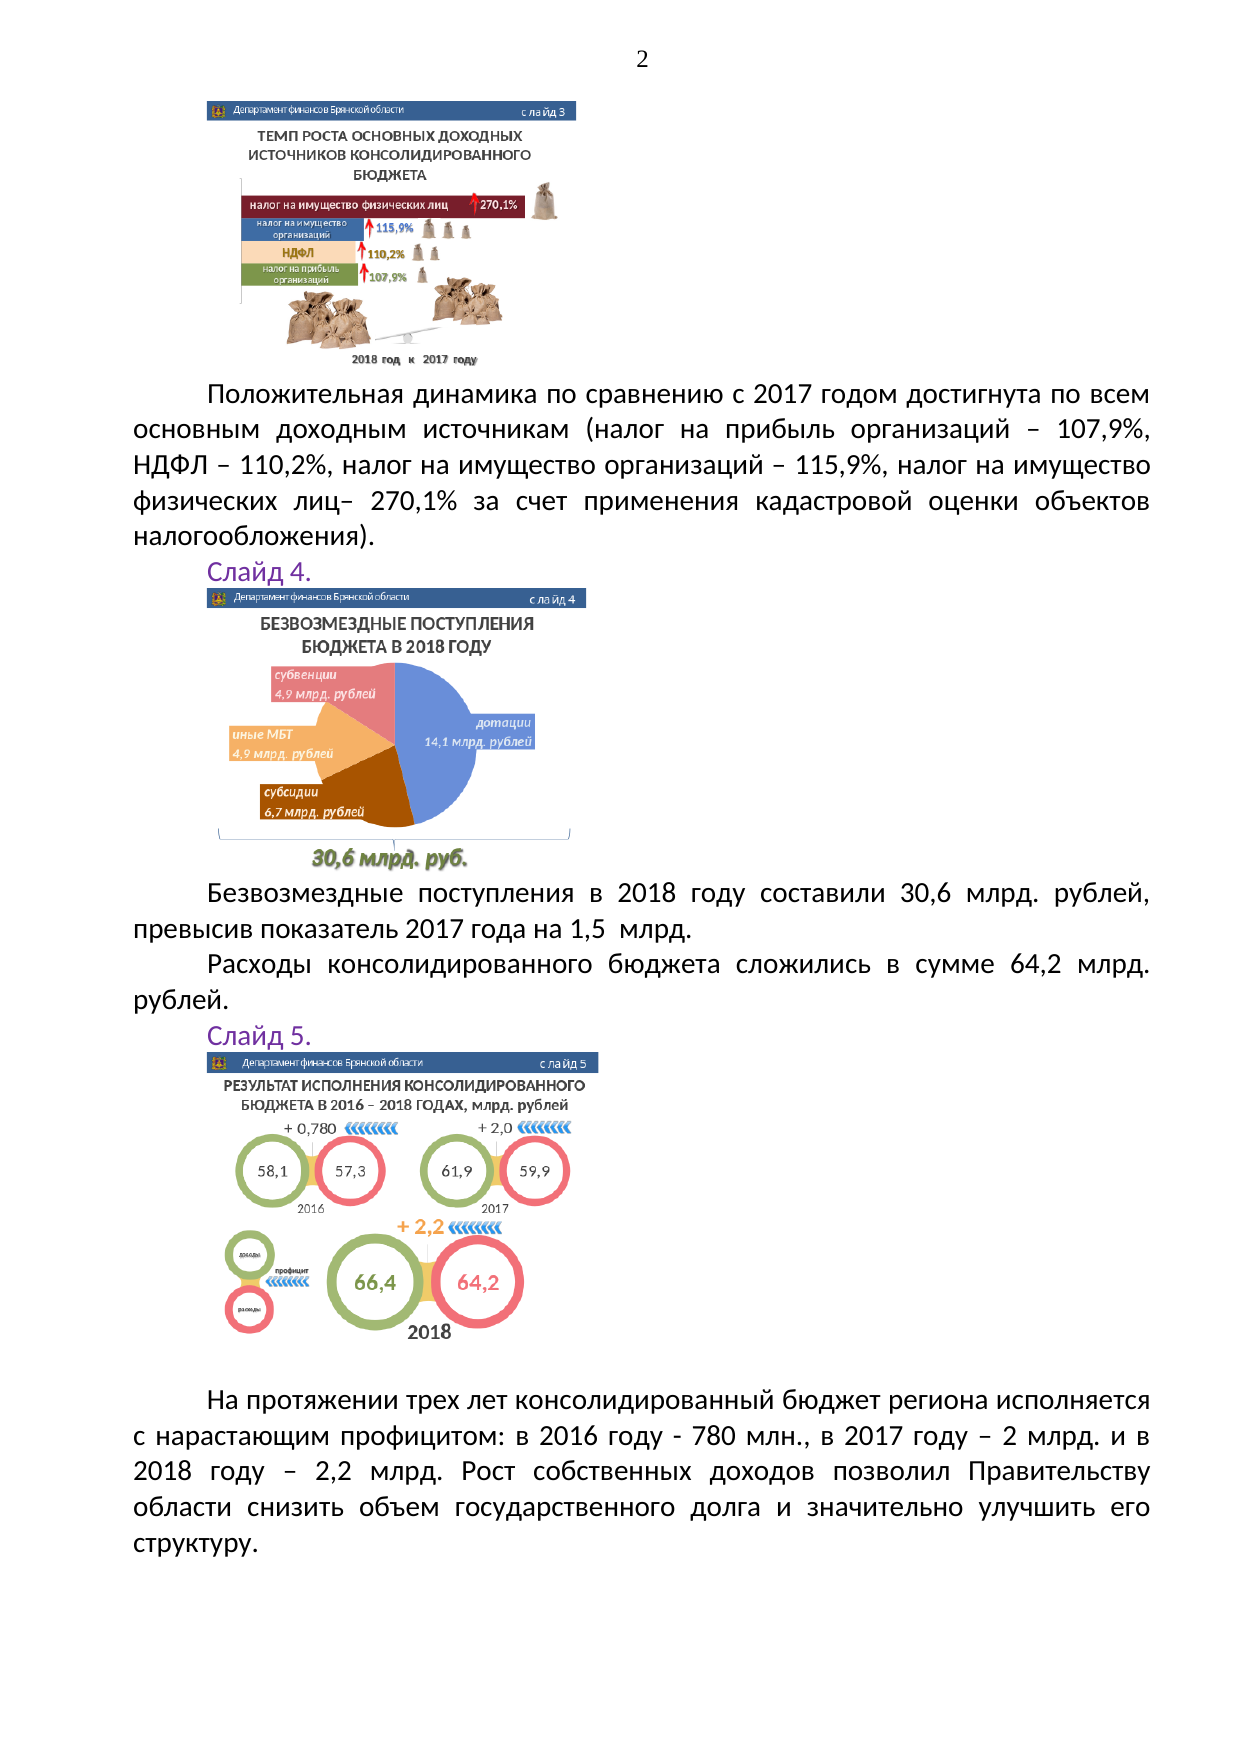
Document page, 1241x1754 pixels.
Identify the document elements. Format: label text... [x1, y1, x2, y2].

text Безвозмездные поступления в 2018 году составили 30,6 млрд. рублей, превысив показатель 2017 года на 1,5 млрд. [133, 874, 1152, 945]
text Слайд 4. [133, 553, 1152, 589]
text Слайд 5. [133, 1017, 1152, 1052]
text На протяжении трех лет консолидированный бюджет региона исполняется с нарастающим профицитом: в 2016 году - 780 млн., в 2017 году – 2 млрд. и в 2018 году – 2,2 млрд. Рост собственных доходов позволил Правительству области снизить объем государственного долга и значительно улучшить его структуру. [133, 1381, 1152, 1559]
text Положительная динамика по сравнению с 2017 годом достигнута по всем основным доходным источникам (налог на прибыль организаций – 107,9%, НДФЛ – 110,2%, налог на имущество организаций – 115,9%, налог на имущество физических лиц– 270,1% за счет применения кадастровой оценки объектов налогообложения). [133, 375, 1152, 553]
text Расходы консолидированного бюджета сложились в сумме 64,2 млрд. рублей. [133, 945, 1152, 1017]
